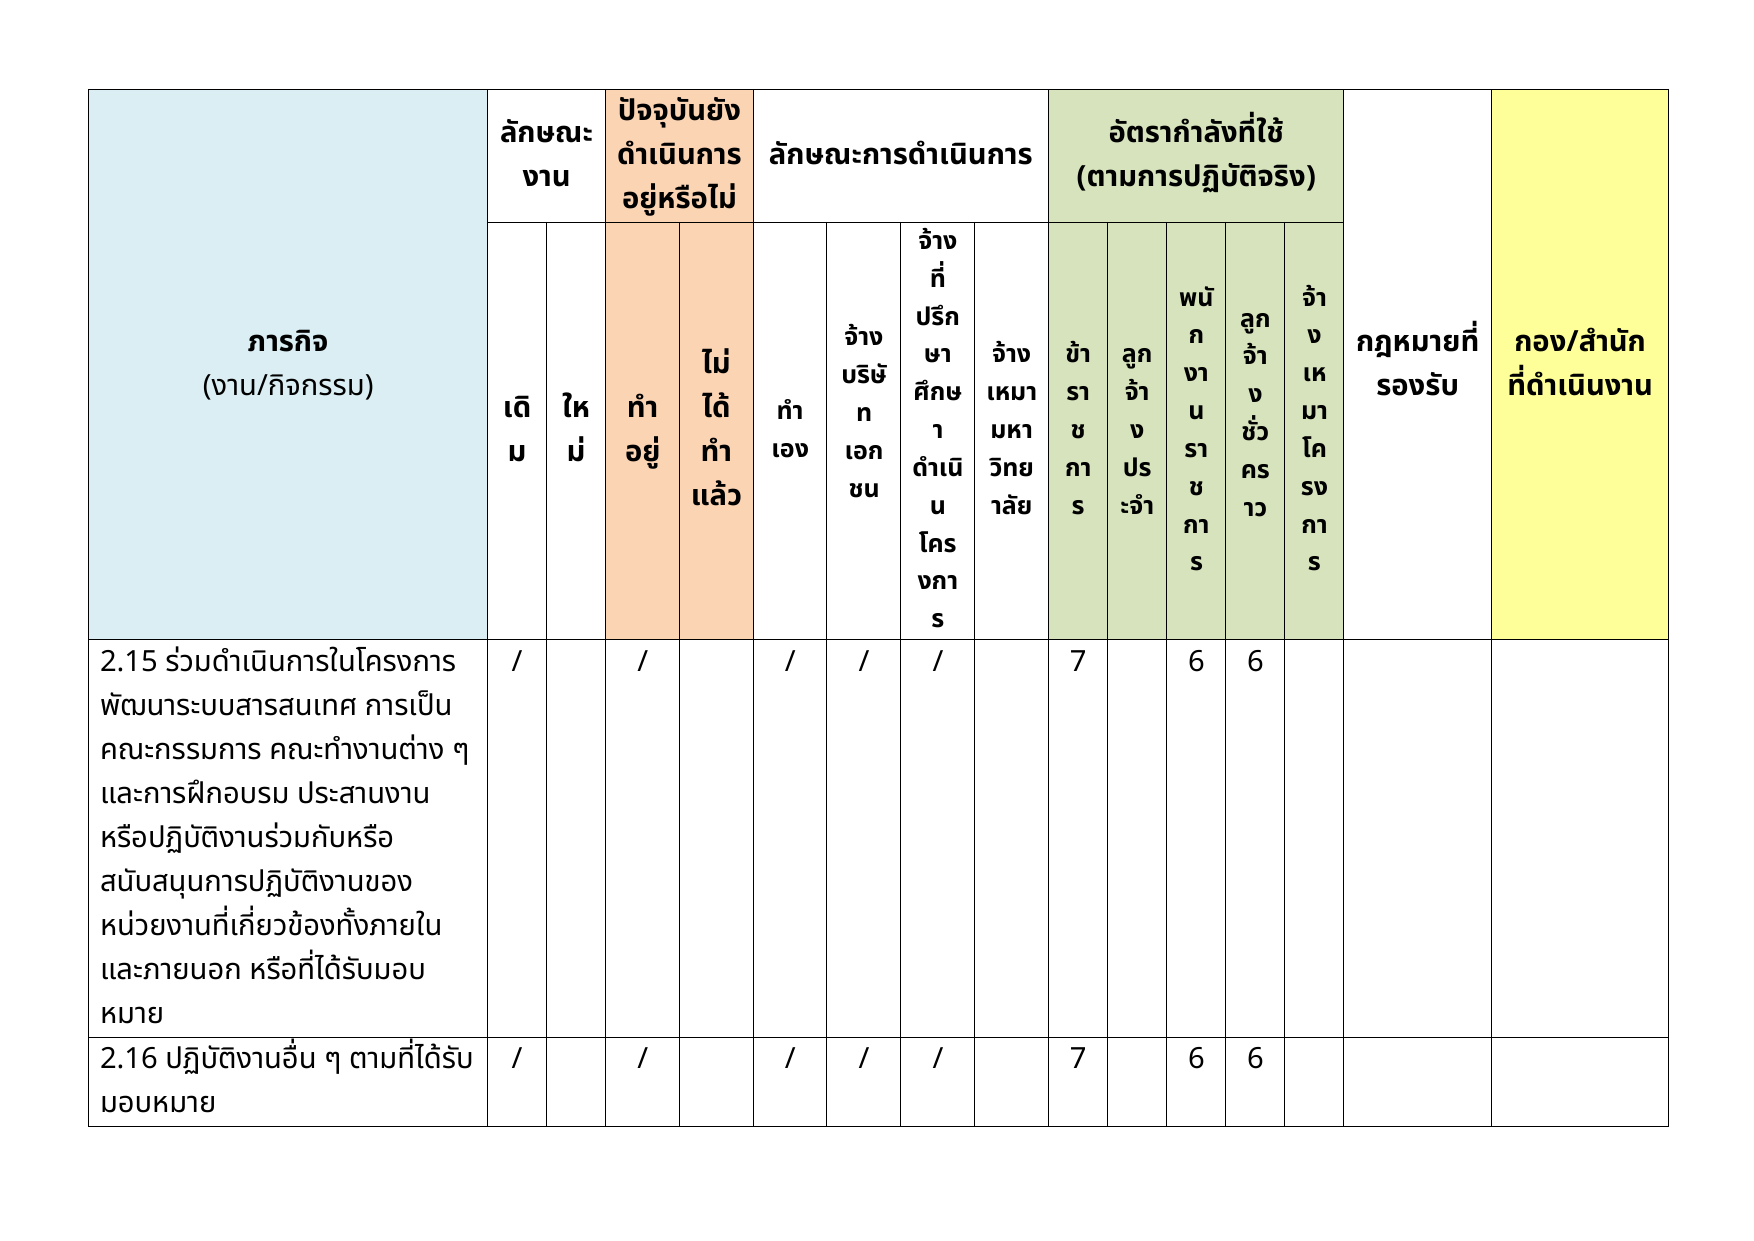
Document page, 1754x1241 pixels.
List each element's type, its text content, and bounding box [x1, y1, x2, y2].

table_cell [1344, 640, 1491, 1037]
table_header ภารกิจ (งาน/กิจกรรม) [89, 90, 487, 639]
table_cell [1285, 640, 1343, 1037]
table_cell [975, 640, 1048, 1037]
table_cell / [488, 640, 546, 1037]
table_cell ทำอยู่ [606, 223, 679, 639]
table_cell 2.15 ร่วมดำเนินการในโครงการพัฒนาระบบสารสนเทศ การเป็นคณะกรรมการ คณะทำงานต่าง ๆ และการฝึกอบรม ประสานงาน หรือปฏิบัติงานร่วมกับหรือสนับสนุนการปฏิบัติงานของหน่วยงานที่เกี่ยวข้องทั้งภายใน และภายนอก หรือที่ได้รับมอบหมาย [89, 640, 487, 1037]
table_cell [1344, 1038, 1491, 1126]
table_cell [1108, 1038, 1166, 1126]
table_cell 6 [1226, 1038, 1284, 1126]
table_header กอง/สำนัก ที่ดำเนินงาน [1492, 90, 1668, 639]
table_header ลักษณะงาน [488, 90, 605, 222]
table_cell 6 [1167, 640, 1225, 1037]
table_header ปัจจุบันยังดำเนินการอยู่หรือไม่ [606, 90, 753, 222]
table_header อัตรากำลังที่ใช้ (ตามการปฏิบัติจริง) [1049, 90, 1343, 222]
table_cell / [606, 640, 679, 1037]
table_cell ไม่ได้ทำแล้ว [680, 223, 753, 639]
table_cell เดิม [488, 223, 546, 639]
table_cell 7 [1049, 640, 1107, 1037]
table_cell 2.16 ปฏิบัติงานอื่น ๆ ตามที่ได้รับมอบหมาย [89, 1038, 487, 1126]
table_cell จ้างเหมามหา วิทยาลัย [975, 223, 1048, 639]
table_cell / [827, 640, 900, 1037]
table_cell [547, 640, 605, 1037]
table_header กฎหมายที่รองรับ [1344, 90, 1491, 639]
table_header ลักษณะการดำเนินการ [754, 90, 1048, 222]
table_cell [547, 1038, 605, 1126]
table_cell พนัก งานราช การ [1167, 223, 1225, 639]
table_cell 7 [1049, 1038, 1107, 1126]
table_cell [1285, 1038, 1343, 1126]
table_cell [1492, 1038, 1668, 1126]
table_cell จ้างที่ปรึกษาศึกษาดำเนินโครงการ [901, 223, 974, 639]
table_cell ใหม่ [547, 223, 605, 639]
table_cell 6 [1167, 1038, 1225, 1126]
table_cell / [901, 640, 974, 1037]
table_cell / [606, 1038, 679, 1126]
table_cell ลูก จ้างชั่ว คราว [1226, 223, 1284, 639]
table_cell ลูกจ้างประจำ [1108, 223, 1166, 639]
table_cell 6 [1226, 640, 1284, 1037]
table_cell ทำเอง [754, 223, 826, 639]
table_cell [1492, 640, 1668, 1037]
table_cell [975, 1038, 1048, 1126]
table_cell / [754, 1038, 826, 1126]
table_cell / [827, 1038, 900, 1126]
table_cell / [901, 1038, 974, 1126]
table_cell / [754, 640, 826, 1037]
table_cell [680, 1038, 753, 1126]
table_cell [1108, 640, 1166, 1037]
table_cell [680, 640, 753, 1037]
table_cell ข้า ราช การ [1049, 223, 1107, 639]
table_cell จ้างเหมาโครง การ [1285, 223, 1343, 639]
table_cell / [488, 1038, 546, 1126]
table_cell จ้างบริษัท เอกชน [827, 223, 900, 639]
